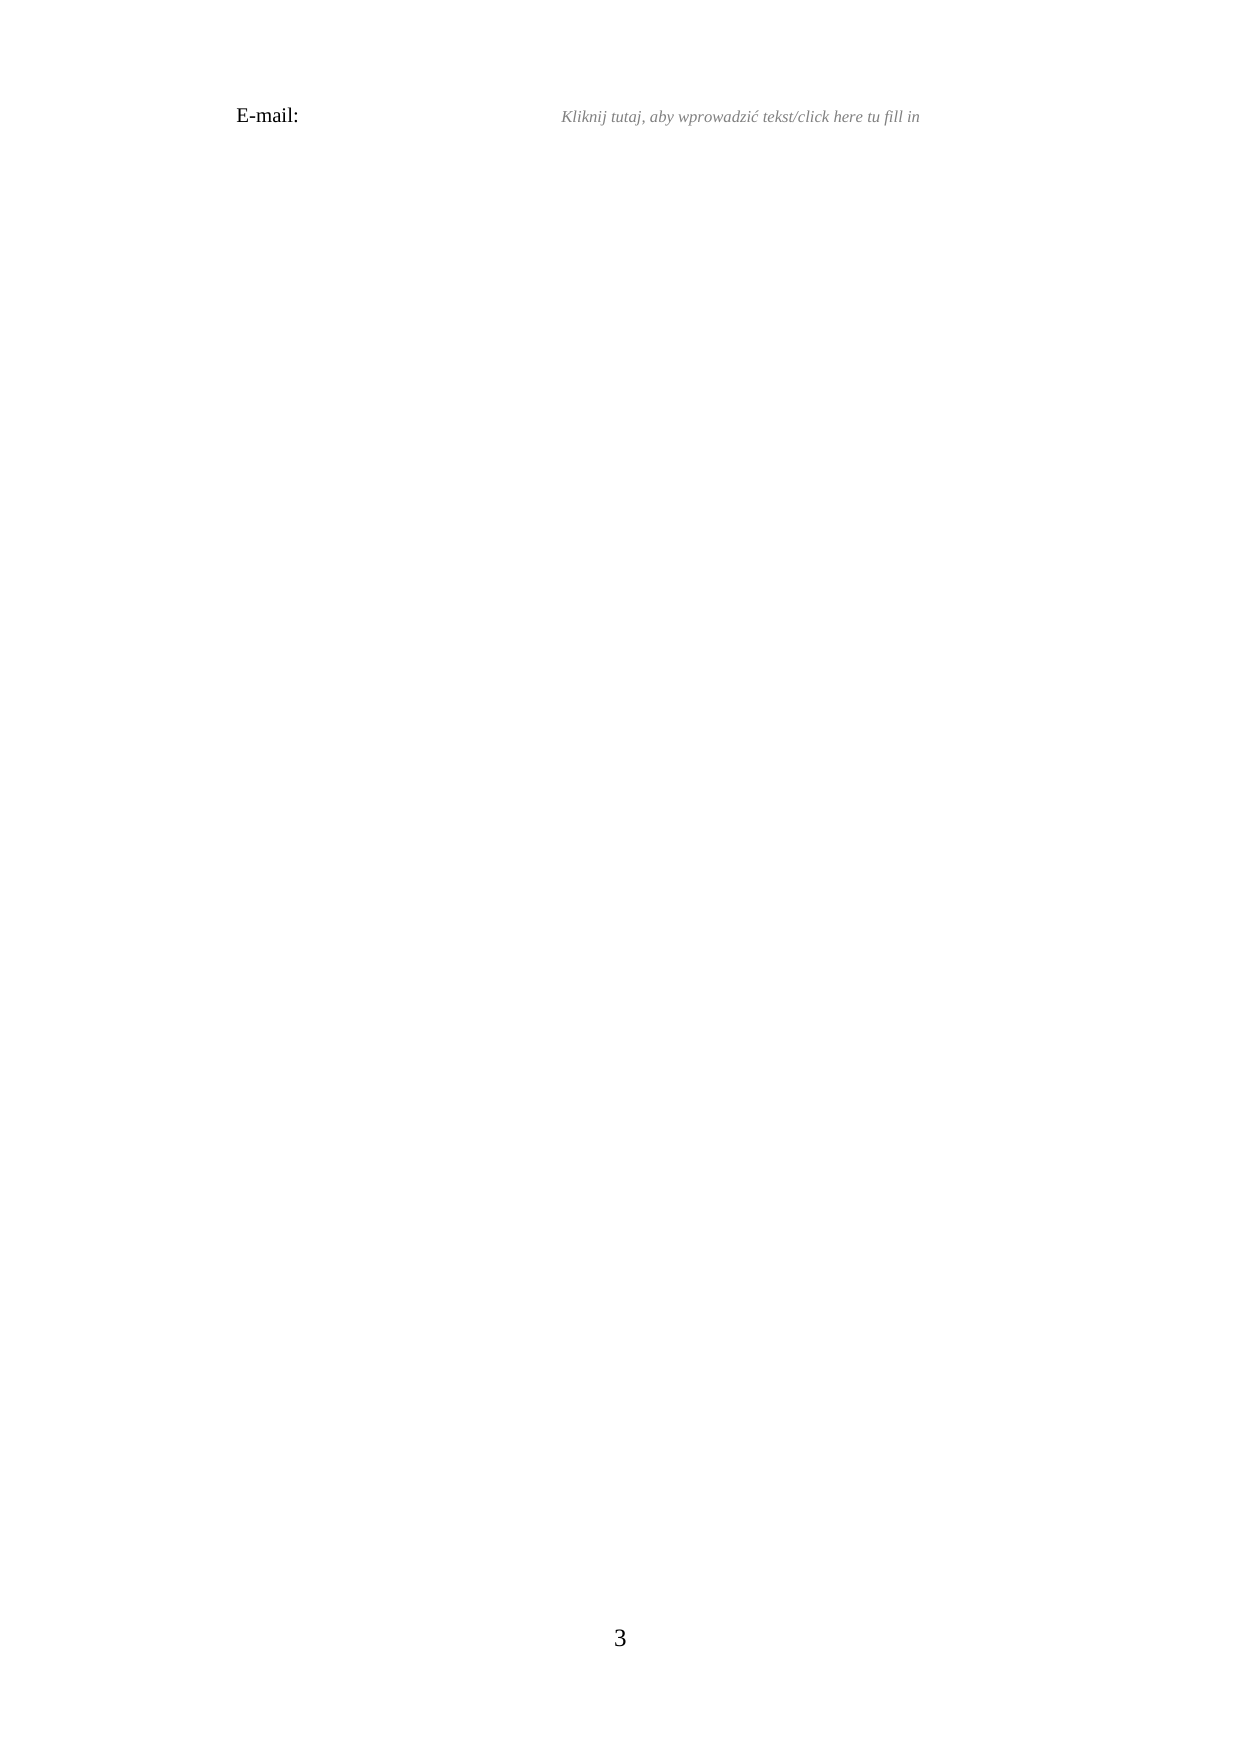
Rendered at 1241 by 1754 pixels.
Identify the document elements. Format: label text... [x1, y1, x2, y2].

text E-mail: [236, 103, 1122, 127]
